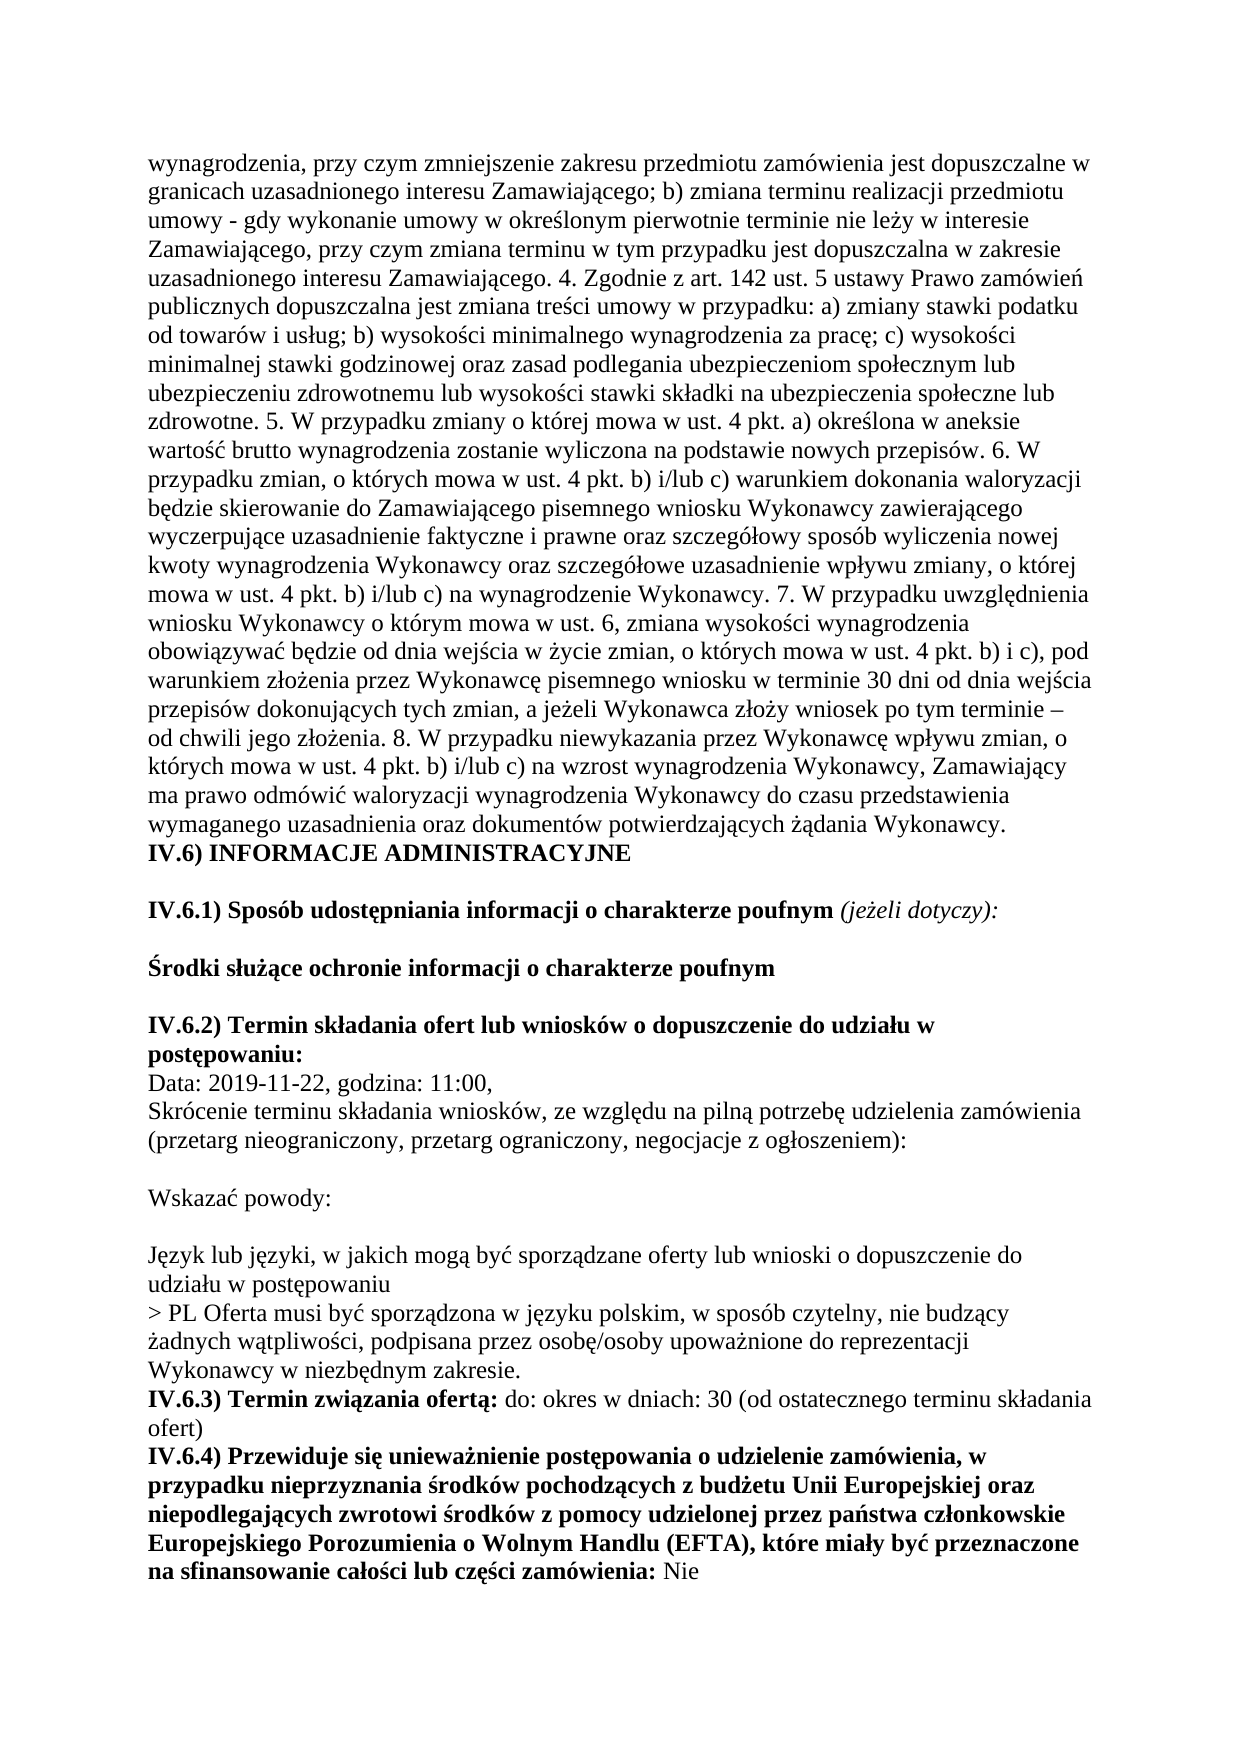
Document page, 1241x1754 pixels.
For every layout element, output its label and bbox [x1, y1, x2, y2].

text [148, 148, 1093, 1585]
